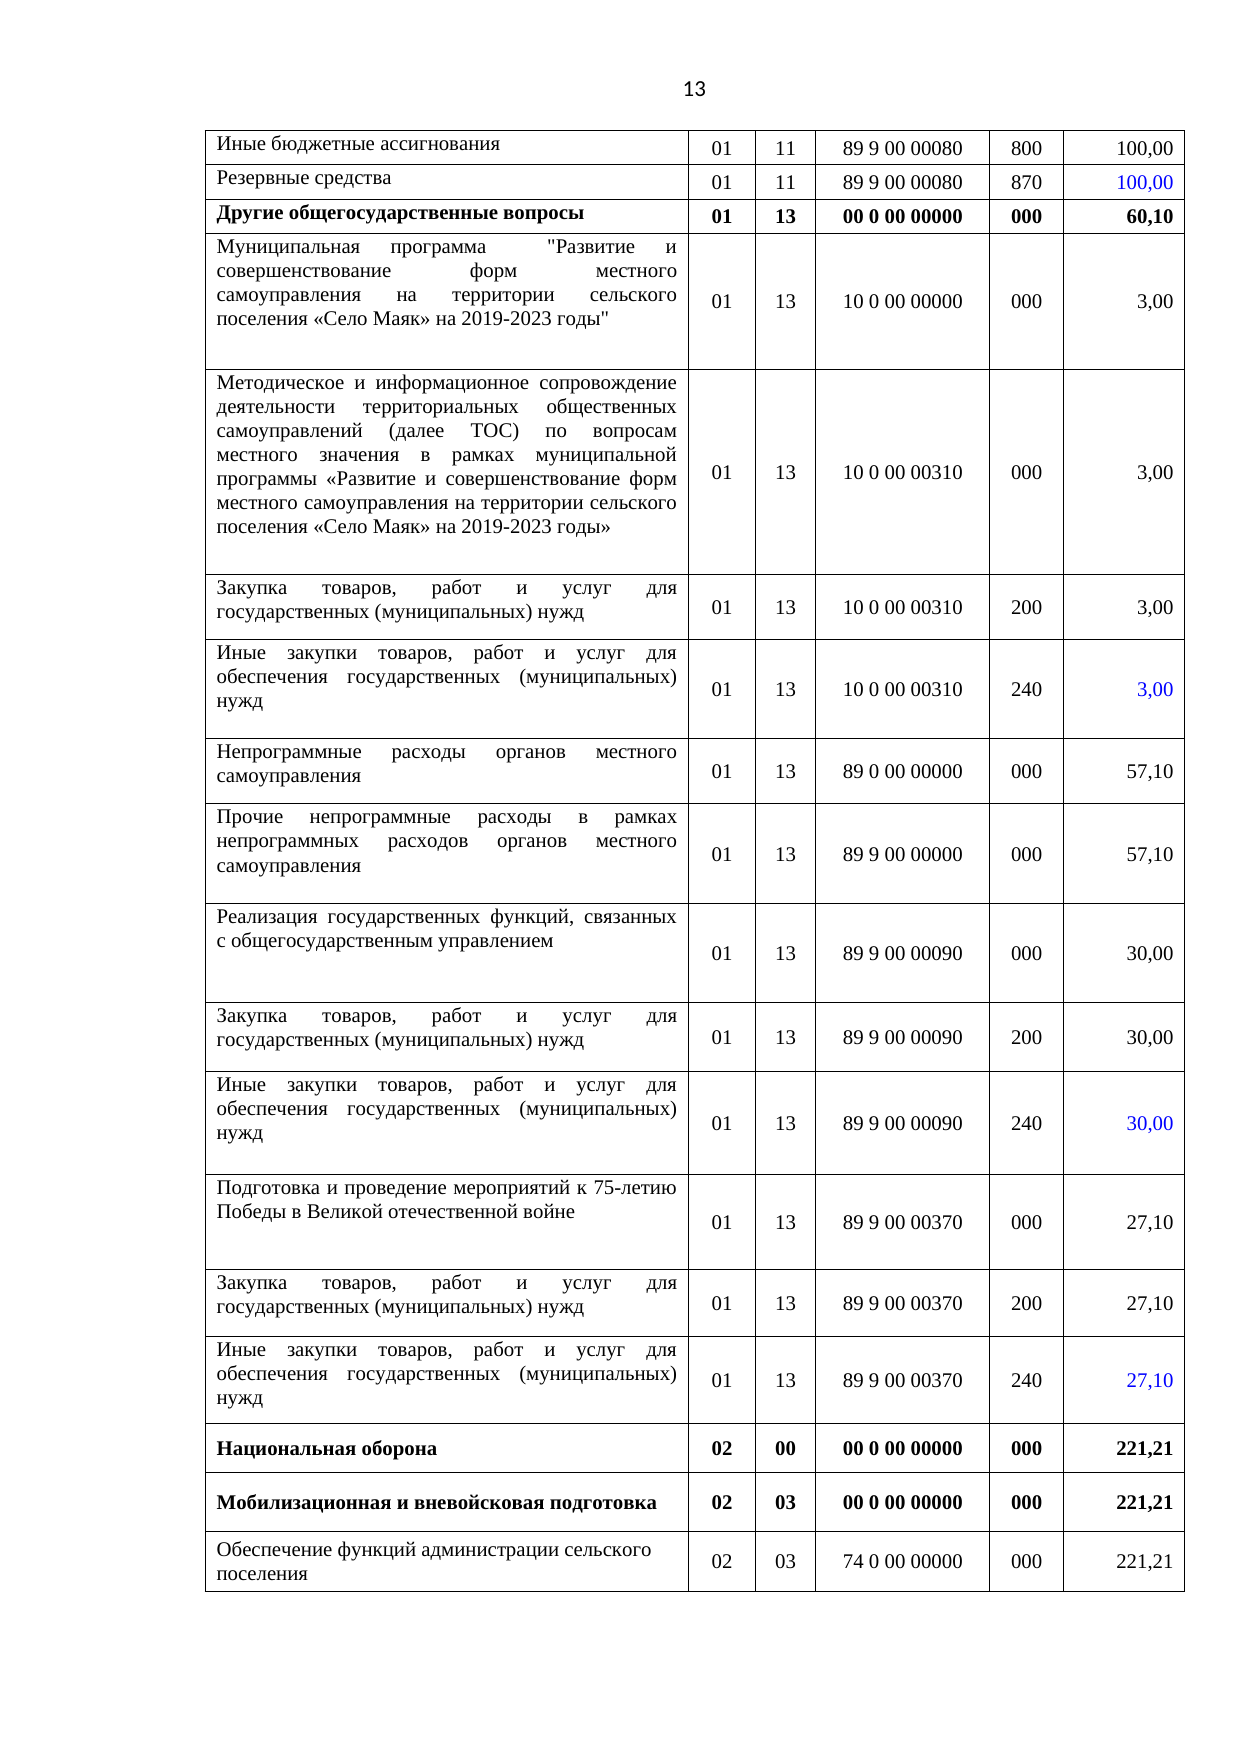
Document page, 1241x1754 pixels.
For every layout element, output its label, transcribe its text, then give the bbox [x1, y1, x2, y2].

table_cell 01 [689, 1270, 755, 1336]
table_cell 200 [990, 575, 1063, 639]
table_cell Иные закупки товаров, работ и услуг для обеспечения государственных (муниципальных) нужд [206, 640, 688, 738]
table_cell 000 [990, 804, 1063, 903]
table_cell 13 [756, 370, 815, 574]
table_cell 10 0 00 00310 [816, 640, 989, 738]
table_cell 57,10 [1064, 739, 1184, 803]
table_cell 13 [756, 1270, 815, 1336]
table_cell 89 0 00 00000 [816, 739, 989, 803]
table_cell 27,10 [1064, 1270, 1184, 1336]
table_cell 01 [689, 200, 755, 233]
table_cell Национальная оборона [206, 1424, 688, 1472]
table_cell 01 [689, 804, 755, 903]
table_cell 000 [990, 739, 1063, 803]
table_cell 89 9 00 00370 [816, 1337, 989, 1423]
table_cell 200 [990, 1270, 1063, 1336]
table_cell 27,10 [1064, 1175, 1184, 1269]
table_cell 240 [990, 640, 1063, 738]
table_cell 01 [689, 131, 755, 164]
table_cell 221,21 [1064, 1473, 1184, 1531]
table_cell 10 0 00 00310 [816, 575, 989, 639]
table_cell 3,00 [1064, 234, 1184, 369]
table_cell 11 [756, 131, 815, 164]
table_cell 000 [990, 1473, 1063, 1531]
table_cell 3,00 [1064, 640, 1184, 738]
table_cell 01 [689, 234, 755, 369]
table_cell 000 [990, 370, 1063, 574]
table_cell Иные бюджетные ассигнования [206, 131, 688, 164]
table_cell 13 [756, 575, 815, 639]
table_cell 89 9 00 00080 [816, 165, 989, 199]
table_cell 89 9 00 00000 [816, 804, 989, 903]
table_cell 00 0 00 00000 [816, 1473, 989, 1531]
table_cell Закупка товаров, работ и услуг для государственных (муниципальных) нужд [206, 1003, 688, 1071]
table_cell 01 [689, 165, 755, 199]
table_cell 02 [689, 1532, 755, 1591]
table_cell Мобилизационная и вневойсковая подготовка [206, 1473, 688, 1531]
table_cell 13 [756, 640, 815, 738]
table_cell 01 [689, 640, 755, 738]
table_cell 13 [756, 1003, 815, 1071]
table_cell 870 [990, 165, 1063, 199]
table_cell 01 [689, 370, 755, 574]
table_cell 01 [689, 904, 755, 1002]
table_cell 13 [756, 904, 815, 1002]
table_cell 000 [990, 200, 1063, 233]
table_cell 200 [990, 1003, 1063, 1071]
table_cell 221,21 [1064, 1532, 1184, 1591]
table_cell 89 9 00 00090 [816, 904, 989, 1002]
table_cell 02 [689, 1473, 755, 1531]
table_cell Иные закупки товаров, работ и услуг для обеспечения государственных (муниципальных) нужд [206, 1337, 688, 1423]
table_cell Подготовка и проведение мероприятий к 75-летию Победы в Великой отечественной войне [206, 1175, 688, 1269]
table_cell 60,10 [1064, 200, 1184, 233]
table_cell 89 9 00 00080 [816, 131, 989, 164]
table_cell 240 [990, 1072, 1063, 1174]
table_cell 13 [756, 804, 815, 903]
table_cell 800 [990, 131, 1063, 164]
table_cell 13 [756, 1072, 815, 1174]
table_cell 89 9 00 00090 [816, 1072, 989, 1174]
table_cell 03 [756, 1532, 815, 1591]
table_cell Закупка товаров, работ и услуг для государственных (муниципальных) нужд [206, 575, 688, 639]
table_cell 000 [990, 1532, 1063, 1591]
table_cell 74 0 00 00000 [816, 1532, 989, 1591]
table_cell 01 [689, 1337, 755, 1423]
table_cell 00 0 00 00000 [816, 200, 989, 233]
table_cell 89 9 00 00370 [816, 1270, 989, 1336]
table_cell 3,00 [1064, 575, 1184, 639]
table_cell 000 [990, 904, 1063, 1002]
table_cell 01 [689, 1072, 755, 1174]
table_cell 30,00 [1064, 1003, 1184, 1071]
table_cell Муниципальная программа "Развитие и совершенствование форм местного самоуправления на территории сельского поселения «Село Маяк» на 2019-2023 годы" [206, 234, 688, 369]
table_cell 89 9 00 00370 [816, 1175, 989, 1269]
table_cell 57,10 [1064, 804, 1184, 903]
table_cell Непрограммные расходы органов местного самоуправления [206, 739, 688, 803]
table_cell Другие общегосударственные вопросы [206, 200, 688, 233]
table_cell 10 0 00 00310 [816, 370, 989, 574]
table_cell 30,00 [1064, 904, 1184, 1002]
table_cell Реализация государственных функций, связанных с общегосударственным управлением [206, 904, 688, 1002]
table_cell 11 [756, 165, 815, 199]
table_cell 00 0 00 00000 [816, 1424, 989, 1472]
table_cell 00 [756, 1424, 815, 1472]
table_cell 000 [990, 1175, 1063, 1269]
table_cell 03 [756, 1473, 815, 1531]
table_cell 13 [756, 200, 815, 233]
table_cell 13 [756, 1175, 815, 1269]
table_cell Обеспечение функций администрации сельского поселения [206, 1532, 688, 1591]
table_cell 30,00 [1064, 1072, 1184, 1174]
table_cell 100,00 [1064, 165, 1184, 199]
table_cell 000 [990, 234, 1063, 369]
table_cell 01 [689, 739, 755, 803]
table_cell 27,10 [1064, 1337, 1184, 1423]
table_cell 01 [689, 1003, 755, 1071]
table_cell 240 [990, 1337, 1063, 1423]
table_cell 02 [689, 1424, 755, 1472]
table_cell 13 [756, 1337, 815, 1423]
table_cell 13 [756, 739, 815, 803]
table_cell 3,00 [1064, 370, 1184, 574]
table_cell 89 9 00 00090 [816, 1003, 989, 1071]
table_cell 100,00 [1064, 131, 1184, 164]
table_cell Закупка товаров, работ и услуг для государственных (муниципальных) нужд [206, 1270, 688, 1336]
table_cell 10 0 00 00000 [816, 234, 989, 369]
table_cell 01 [689, 1175, 755, 1269]
table_cell Иные закупки товаров, работ и услуг для обеспечения государственных (муниципальных) нужд [206, 1072, 688, 1174]
table_cell Методическое и информационное сопровождение деятельности территориальных общественных самоуправлений (далее ТОС) по вопросам местного значения в рамках муниципальной программы «Развитие и совершенствование форм местного самоуправления на территории сельского поселения «Село Маяк» на 2019-2023 годы» [206, 370, 688, 574]
table_cell Прочие непрограммные расходы в рамках непрограммных расходов органов местного самоуправления [206, 804, 688, 903]
table_cell 13 [756, 234, 815, 369]
table_cell Резервные средства [206, 165, 688, 199]
table_cell 000 [990, 1424, 1063, 1472]
table_cell 221,21 [1064, 1424, 1184, 1472]
table_cell 01 [689, 575, 755, 639]
